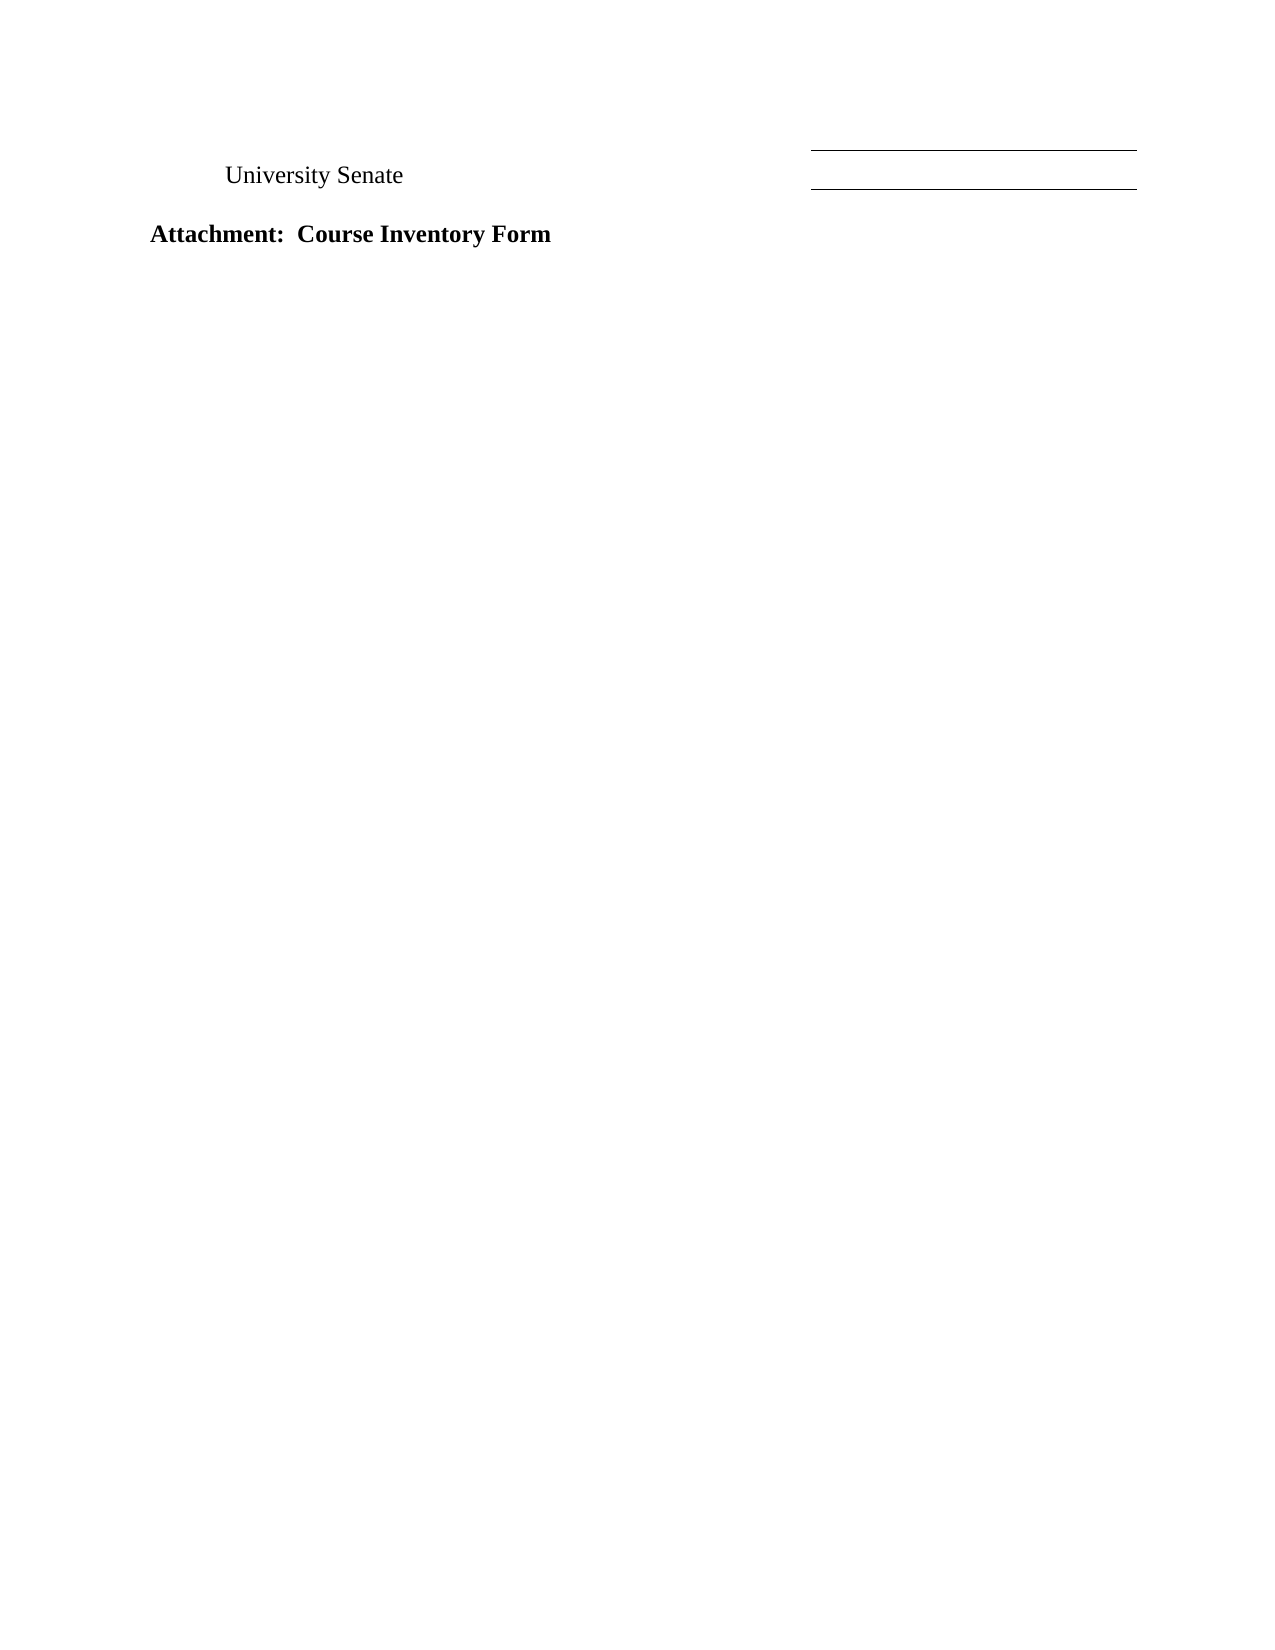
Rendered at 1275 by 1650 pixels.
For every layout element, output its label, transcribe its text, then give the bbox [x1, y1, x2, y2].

table_cell [811, 151, 1137, 189]
table_cell University Senate [225, 150, 811, 189]
text Attachment: Course Inventory Form [150, 219, 1125, 247]
